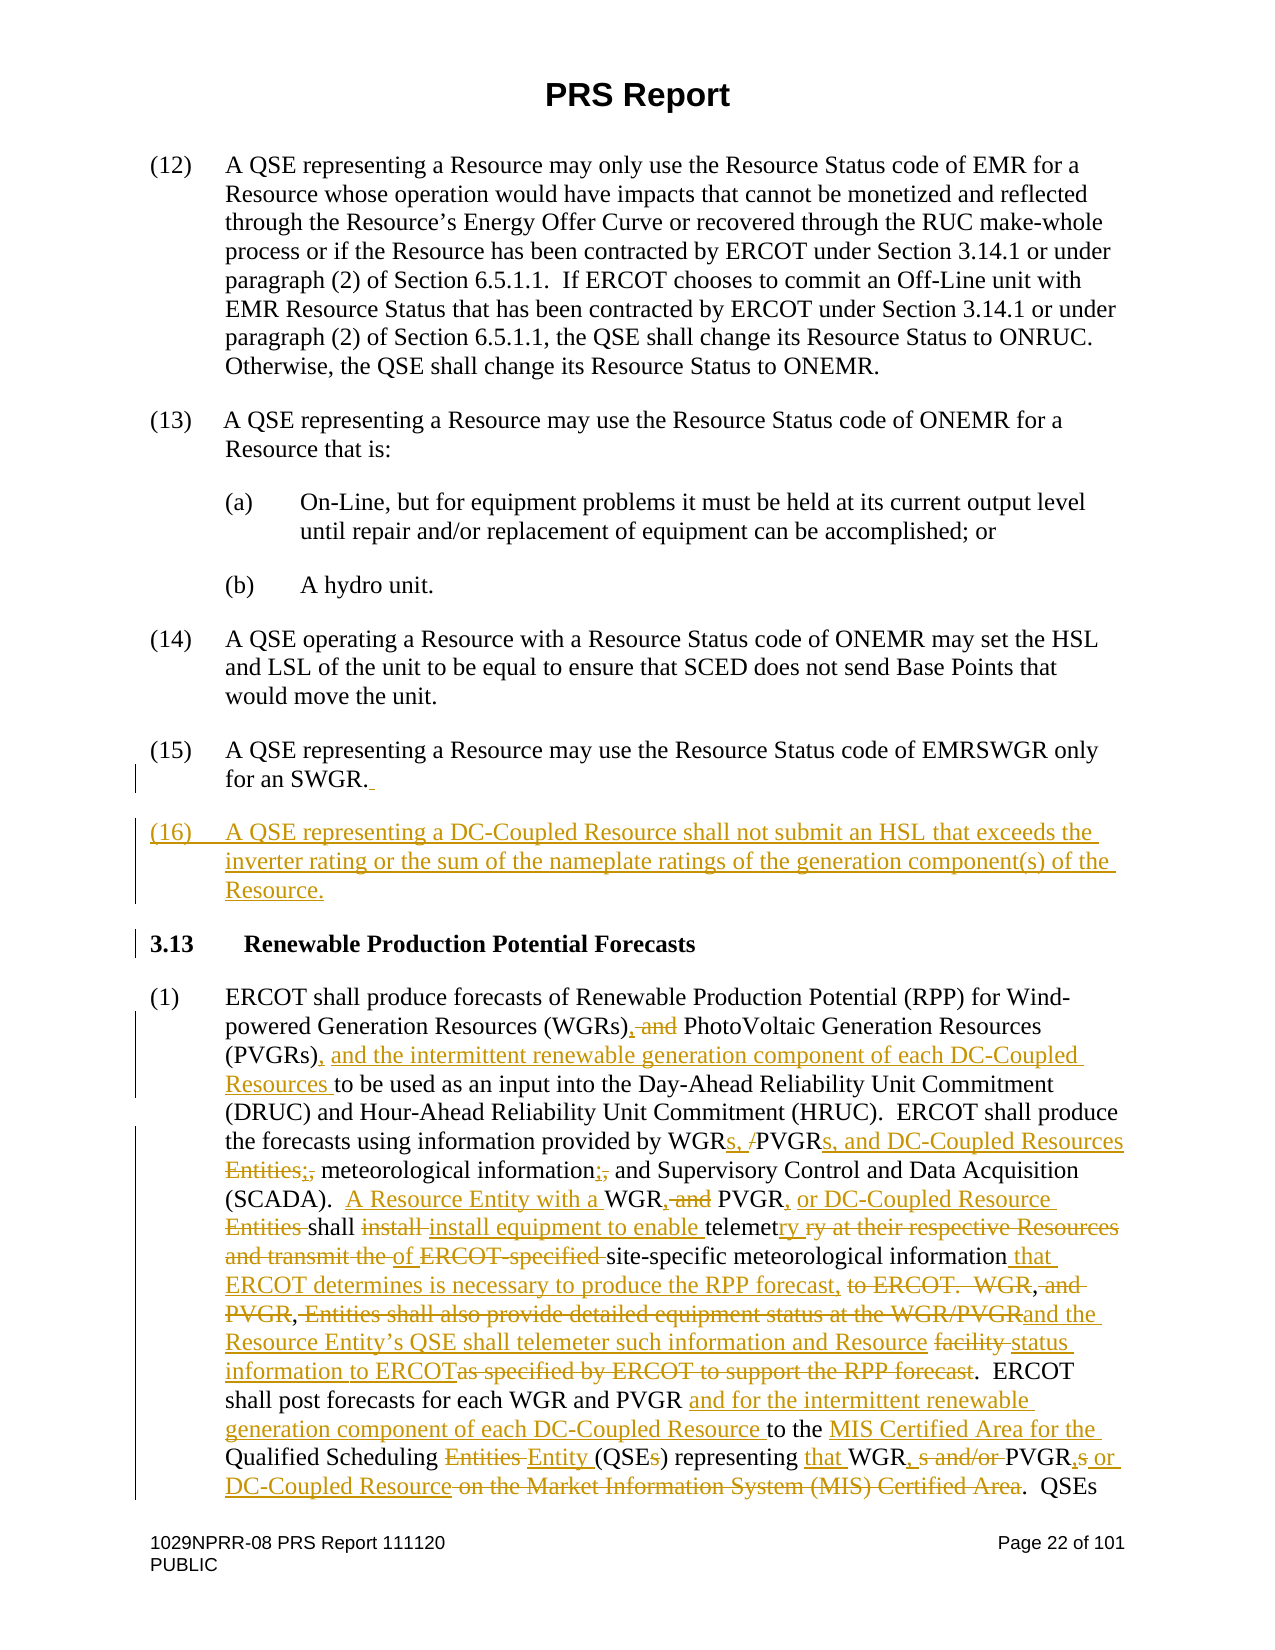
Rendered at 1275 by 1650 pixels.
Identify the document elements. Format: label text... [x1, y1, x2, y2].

text (13) A QSE representing a Resource may use the Resource Status code of ONEMR for a Resource that is: [150, 405, 1125, 462]
text (14) A QSE operating a Resource with a Resource Status code of ONEMR may set the HSL and LSL of the unit to be equal to ensure that SCED does not send Base Points that would move the unit. [150, 624, 1125, 710]
text (12) A QSE representing a Resource may only use the Resource Status code of EMR for a Resource whose operation would have impacts that cannot be monetized and reflected through the Resource’s Energy Offer Curve or recovered through the RUC make-whole process or if the Resource has been contracted by ERCOT under Section 3.14.1 or under paragraph (2) of Section 6.5.1.1. If ERCOT chooses to commit an Off-Line unit with EMR Resource Status that has been contracted by ERCOT under Section 3.14.1 or under paragraph (2) of Section 6.5.1.1, the QSE shall change its Resource Status to ONRUC. Otherwise, the QSE shall change its Resource Status to ONEMR. [150, 150, 1125, 380]
text (a) On-Line, but for equipment problems it must be held at its current output level until repair and/or replacement of equipment can be accomplished; or [225, 487, 1125, 545]
text 3.13 Renewable Production Potential Forecasts [150, 929, 1125, 957]
text (15) A QSE representing a Resource may use the Resource Status code of EMRSWGR only for an SWGR. [150, 735, 1125, 792]
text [150, 982, 1125, 1500]
text (b) A hydro unit. [225, 570, 1125, 599]
